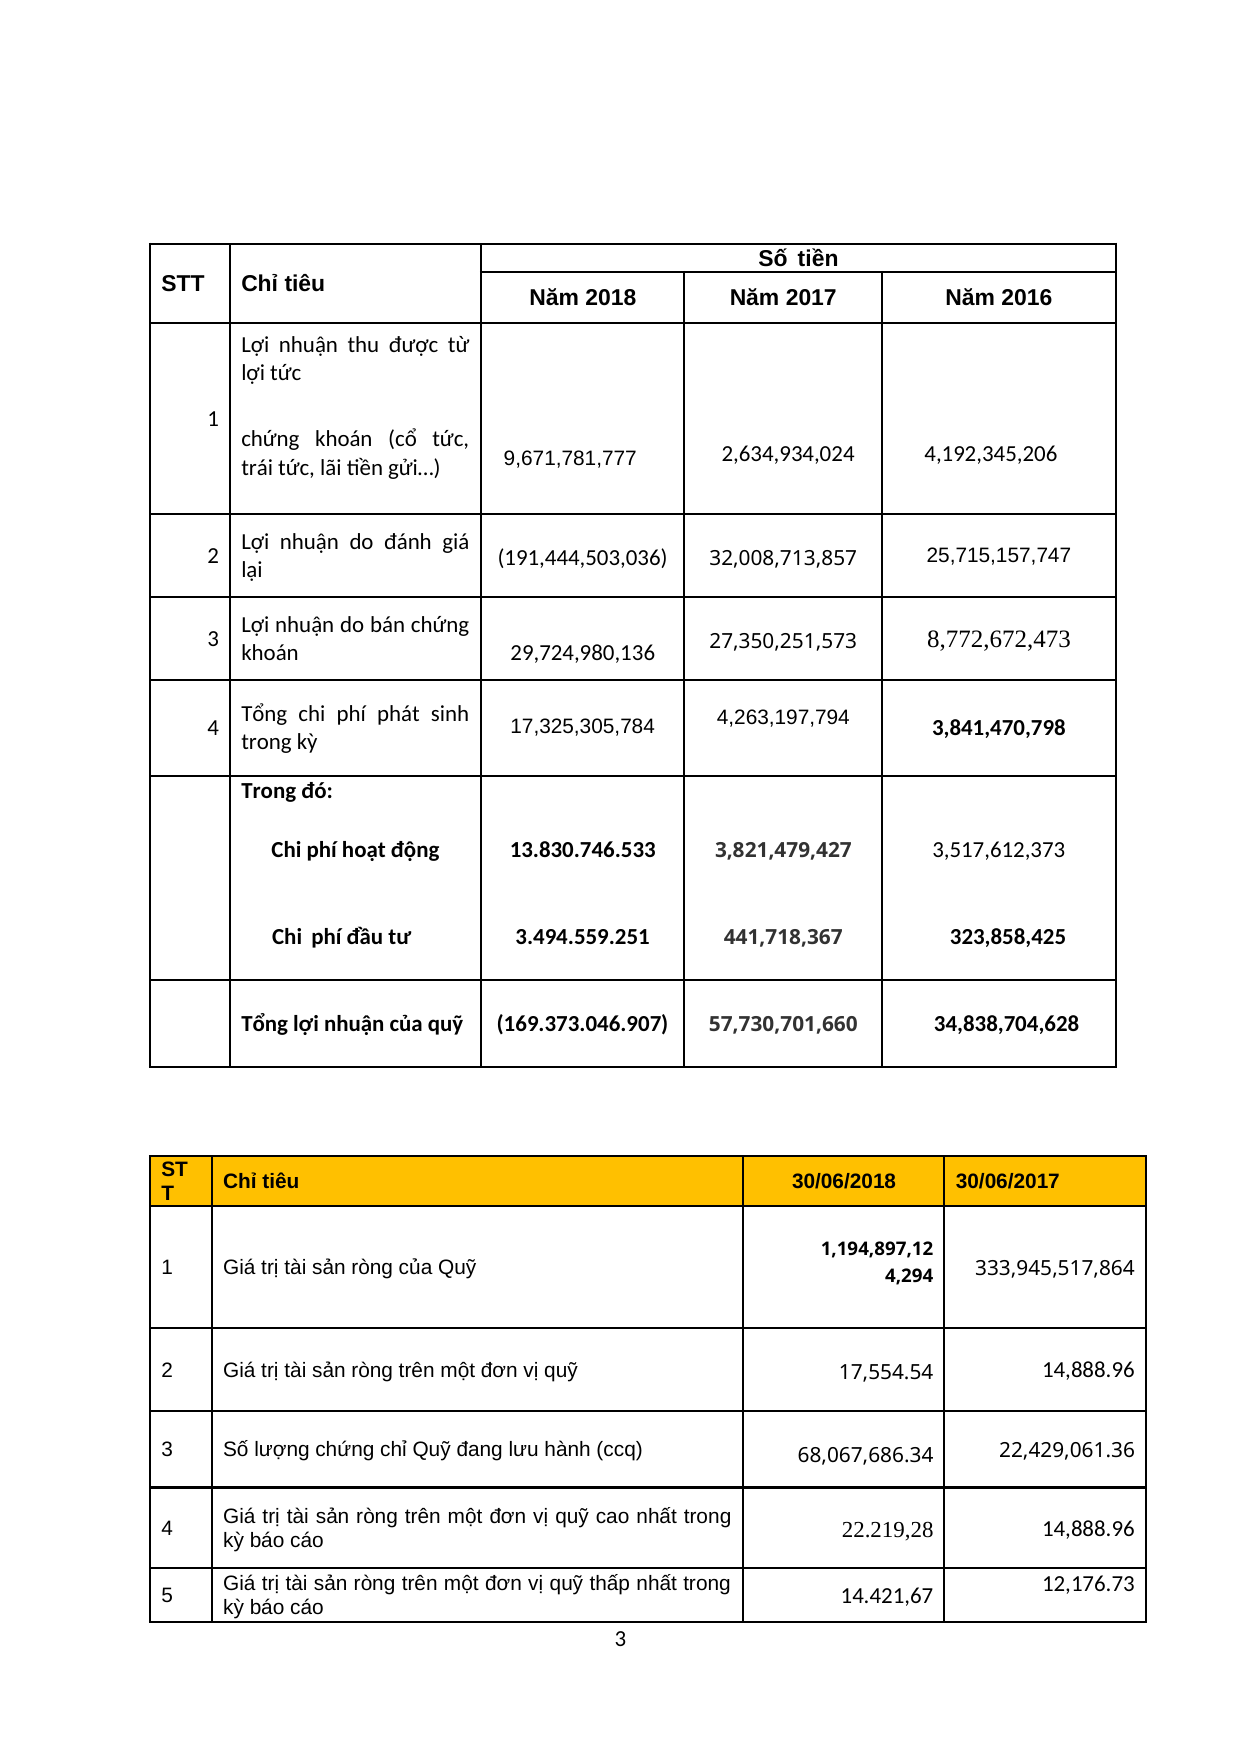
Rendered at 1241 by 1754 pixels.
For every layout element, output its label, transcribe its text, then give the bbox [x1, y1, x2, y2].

table_cell 22.219,28 [744, 1489, 943, 1567]
table_cell [685, 777, 881, 804]
table_cell Giá trị tài sản ròng trên một đơn vị quỹ thấp nhất trong kỳ báo cáo [213, 1569, 742, 1621]
table_cell 13.830.746.533 [482, 805, 683, 892]
table_cell 17,325,305,784 [482, 681, 683, 774]
table_cell 1,194,897,124,294 [744, 1207, 943, 1327]
table_cell Giá trị tài sản ròng trên một đơn vị quỹ cao nhất trong kỳ báo cáo [213, 1489, 742, 1567]
table_cell 4 [151, 1489, 211, 1567]
table_cell 4 [151, 681, 229, 774]
table_cell 2 [151, 1329, 211, 1409]
table_cell chứng khoán (cổ tức, trái tức, lãi tiền gửi…) [231, 393, 480, 513]
table_cell 17,554.54 [744, 1329, 943, 1409]
table_cell [151, 981, 229, 1066]
table_cell Trong đó: [231, 777, 480, 804]
table_cell 3,821,479,427 [685, 805, 881, 892]
table_cell [482, 324, 683, 393]
table_cell [685, 324, 881, 393]
table_cell Chi phí hoạt động [231, 805, 480, 892]
table_cell [151, 777, 229, 978]
table_cell 3 [151, 1412, 211, 1486]
table_cell Năm 2017 [685, 273, 881, 322]
table_cell 57,730,701,660 [685, 981, 881, 1066]
table_cell 2 [151, 515, 229, 596]
table_cell 12,176.73 [945, 1569, 1145, 1621]
table_cell Năm 2018 [482, 273, 683, 322]
table_cell Tổng chi phí phát sinh trong kỳ [231, 681, 480, 774]
table_cell 3 [151, 598, 229, 678]
table_cell 8,772,672,473 [883, 598, 1115, 678]
table_cell 3,517,612,373 [883, 805, 1115, 892]
table_cell 14.421,67 [744, 1569, 943, 1621]
table_cell Năm 2016 [883, 273, 1115, 322]
table_cell [883, 777, 1115, 804]
table_cell Số lượng chứng chỉ Quỹ đang lưu hành (ccq) [213, 1412, 742, 1486]
table_cell 25,715,157,747 [883, 515, 1115, 596]
table_cell 29,724,980,136 [482, 598, 683, 678]
table_cell Tổng lợi nhuận của quỹ [231, 981, 480, 1066]
table_cell 2,634,934,024 [685, 393, 881, 513]
table_cell (169.373.046.907) [482, 981, 683, 1066]
table_cell Giá trị tài sản ròng trên một đơn vị quỹ [213, 1329, 742, 1409]
table_header 30/06/2018 [744, 1157, 943, 1205]
table_cell 14,888.96 [945, 1329, 1145, 1409]
table_cell 27,350,251,573 [685, 598, 881, 678]
table_cell 3,841,470,798 [883, 681, 1115, 774]
table_cell 1 [151, 324, 229, 513]
table_cell 4,263,197,794 [685, 681, 881, 774]
table_cell [482, 777, 683, 804]
table_cell Lợi nhuận do đánh giá lại [231, 515, 480, 596]
table_cell 9,671,781,777 [482, 393, 683, 513]
table_header Chỉ tiêu [213, 1157, 742, 1205]
table_cell 441,718,367 [685, 892, 881, 978]
table_cell (191,444,503,036) [482, 515, 683, 596]
table_cell 3.494.559.251 [482, 892, 683, 978]
table_cell 68,067,686.34 [744, 1412, 943, 1486]
table_cell 4,192,345,206 [883, 393, 1115, 513]
table_cell 323,858,425 [883, 892, 1115, 978]
table_cell 34,838,704,628 [883, 981, 1115, 1066]
table_cell Giá trị tài sản ròng của Quỹ [213, 1207, 742, 1327]
table_cell [883, 324, 1115, 393]
table_cell Lợi nhuận do bán chứng khoán [231, 598, 480, 678]
table_header 30/06/2017 [945, 1157, 1145, 1205]
table_cell 32,008,713,857 [685, 515, 881, 596]
table_cell 22,429,061.36 [945, 1412, 1145, 1486]
table_cell 5 [151, 1569, 211, 1621]
table_cell 14,888.96 [945, 1489, 1145, 1567]
table_header STT [151, 1157, 211, 1205]
table_cell 1 [151, 1207, 211, 1327]
table_header Chỉ tiêu [231, 245, 480, 322]
table_header Số tiền [482, 245, 1115, 271]
table_cell Lợi nhuận thu được từ lợi tức [231, 324, 480, 393]
table_cell 333,945,517,864 [945, 1207, 1145, 1327]
table_header STT [151, 245, 229, 322]
table_cell Chi phí đầu tư [231, 892, 480, 978]
